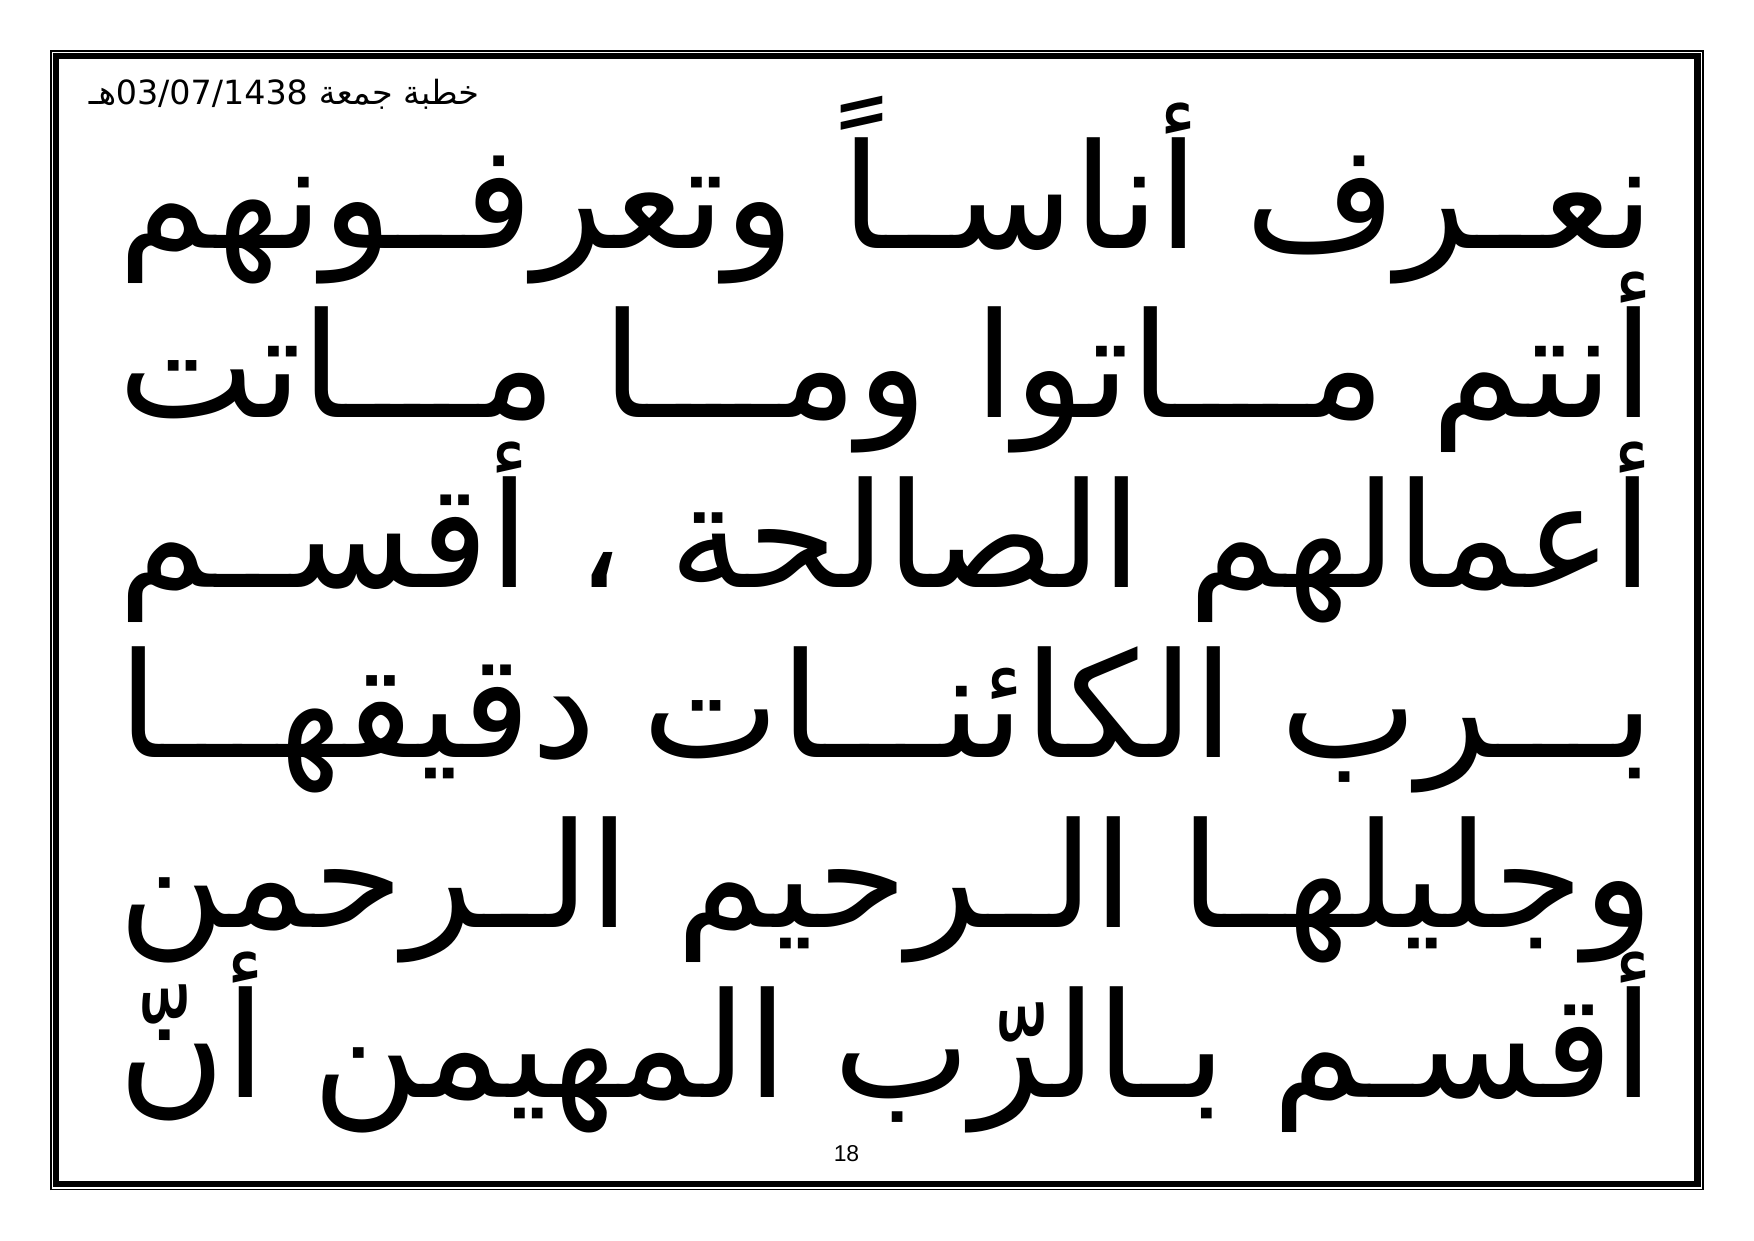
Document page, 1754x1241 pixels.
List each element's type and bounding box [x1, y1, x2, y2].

text [118, 113, 1654, 1131]
